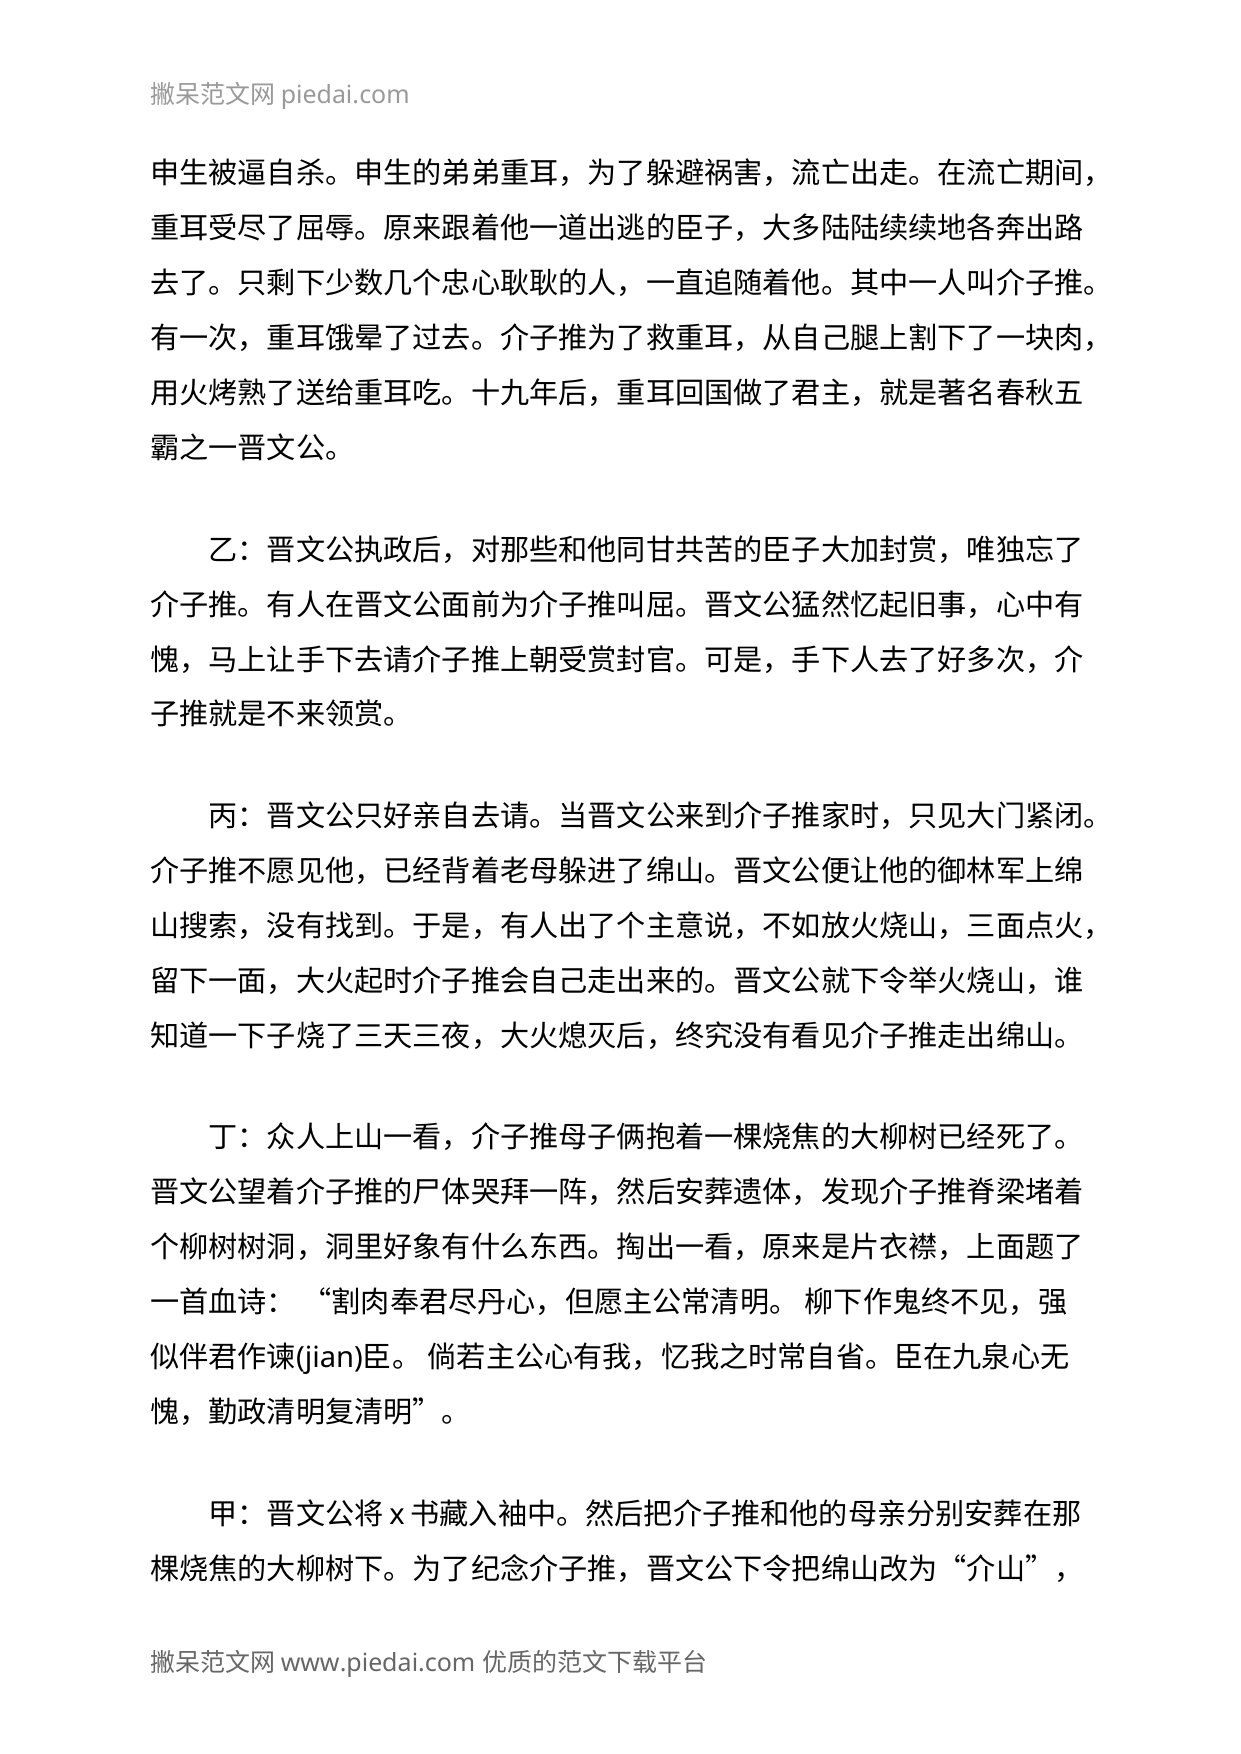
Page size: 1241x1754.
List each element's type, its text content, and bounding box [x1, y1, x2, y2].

text 乙：晋文公执政后，对那些和他同甘共苦的臣子大加封赏，唯独忘了介子推。有人在晋文公面前为介子推叫屈。晋文公猛然忆起旧事，心中有愧，马上让手下去请介子推上朝受赏封官。可是，手下人去了好多次，介子推就是不来领赏。 [150, 526, 1090, 733]
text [150, 1490, 1090, 1588]
text 丁：众人上山一看，介子推母子俩抱着一棵烧焦的大柳树已经死了。晋文公望着介子推的尸体哭拜一阵，然后安葬遗体，发现介子推脊梁堵着个柳树树洞，洞里好象有什么东西。掏出一看，原来是片衣襟，上面题了一首血诗： “割肉奉君尽丹心，但愿主公常清明。 柳下作鬼终不见，强似伴君作谏(jian)臣。 倘若主公心有我，忆我之时常自省。臣在九泉心无愧，勤政清明复清明”。 [150, 1114, 1090, 1431]
text 丙：晋文公只好亲自去请。当晋文公来到介子推家时，只见大门紧闭。介子推不愿见他，已经背着老母躲进了绵山。晋文公便让他的御林军上绵山搜索，没有找到。于是，有人出了个主意说，不如放火烧山，三面点火，留下一面，大火起时介子推会自己走出来的。晋文公就下令举火烧山，谁知道一下子烧了三天三夜，大火熄灭后，终究没有看见介子推走出绵山。 [150, 793, 1090, 1054]
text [150, 150, 1090, 467]
